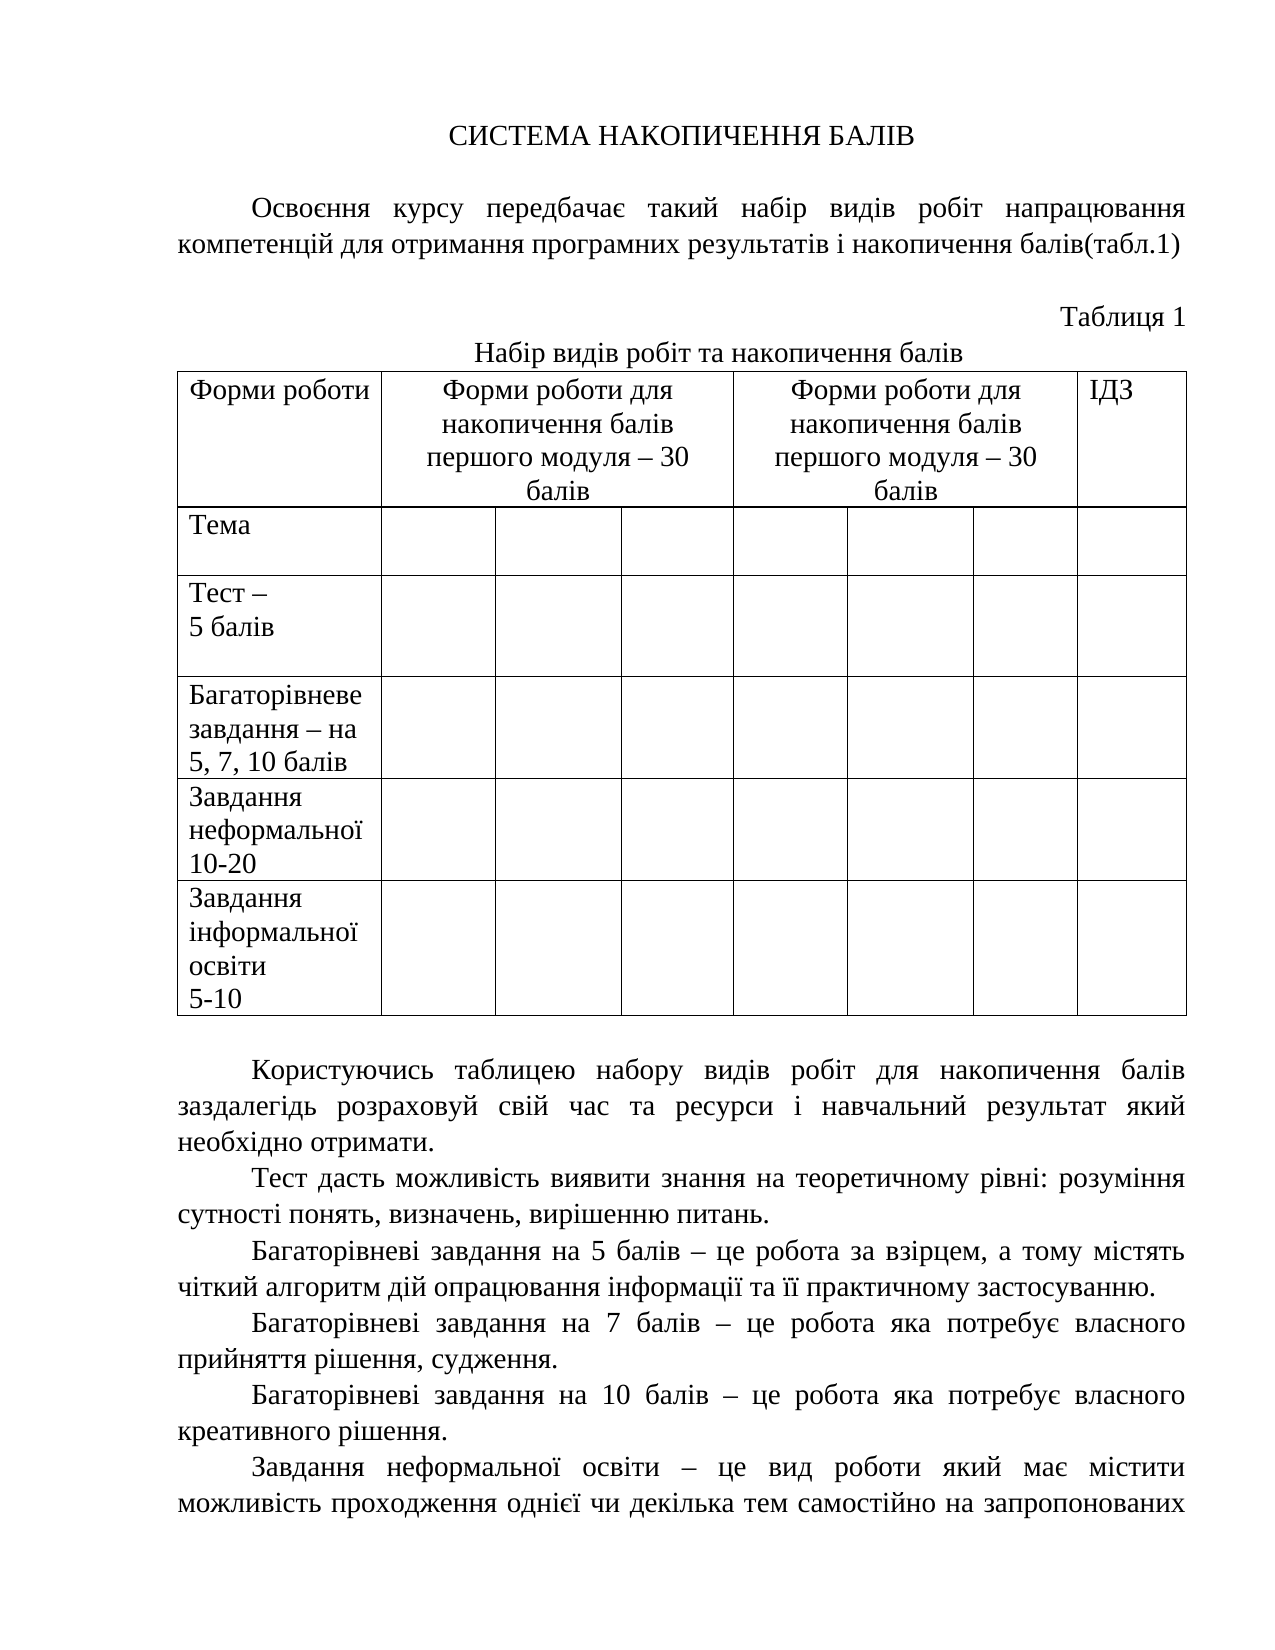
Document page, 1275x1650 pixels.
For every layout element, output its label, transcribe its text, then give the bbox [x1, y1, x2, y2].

text Тест дасть можливість виявити знання на теоретичному рівні: розуміння сутності понять, визначень, вирішенню питань. [177, 1160, 1186, 1230]
table_cell [734, 779, 847, 879]
table_cell [382, 576, 495, 676]
table_cell [622, 508, 733, 574]
table_cell [734, 576, 847, 676]
table_cell [974, 779, 1077, 879]
text Багаторівневі завдання на 7 балів – це робота яка потребує власного прийняття рішення, судження. [177, 1305, 1186, 1374]
table_cell [974, 881, 1077, 1015]
table_cell [1078, 576, 1186, 676]
table_cell [848, 677, 973, 778]
table_cell [622, 779, 733, 879]
text Набір видів робіт та накопичення балів [177, 335, 1186, 368]
table_cell [496, 576, 621, 676]
table_cell [974, 677, 1077, 778]
table_cell [382, 677, 495, 778]
table_cell [622, 881, 733, 1015]
table_cell Завдання неформальної 10-20 [178, 779, 381, 879]
table_cell [496, 508, 621, 574]
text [177, 1449, 1186, 1519]
table_cell Багаторівневе завдання – на 5, 7, 10 балів [178, 677, 381, 778]
text СИСТЕМА НАКОПИЧЕННЯ БАЛІВ [177, 118, 1186, 152]
table_cell [848, 779, 973, 879]
table_cell [1078, 779, 1186, 879]
text Багаторівневі завдання на 5 балів – це робота за взірцем, а тому містять чіткий алгоритм дій опрацювання інформації та її практичному застосуванню. [177, 1233, 1186, 1302]
table_header Форми роботи [178, 372, 381, 506]
table_cell [1078, 508, 1186, 574]
table_cell [848, 508, 973, 574]
table_cell [382, 779, 495, 879]
table_header Форми роботи для накопичення балів першого модуля – 30 балів [382, 372, 733, 506]
table_cell [848, 576, 973, 676]
table_cell [496, 677, 621, 778]
table_cell [848, 881, 973, 1015]
table_cell Тема [178, 508, 381, 574]
table_header Форми роботи для накопичення балів першого модуля – 30 балів [734, 372, 1077, 506]
table_cell [734, 677, 847, 778]
table_cell [382, 508, 495, 574]
table_header ІДЗ [1078, 372, 1186, 506]
text Таблиця 1 [177, 299, 1186, 332]
table_cell [734, 881, 847, 1015]
text Багаторівневі завдання на 10 балів – це робота яка потребує власного креативного рішення. [177, 1377, 1186, 1447]
table_cell Завдання інформальної освіти 5-10 [178, 881, 381, 1015]
table_cell Тест – 5 балів [178, 576, 381, 676]
table_cell [496, 779, 621, 879]
table_cell [974, 508, 1077, 574]
table_cell [974, 576, 1077, 676]
table_cell [382, 881, 495, 1015]
text Користуючись таблицею набору видів робіт для накопичення балів заздалегідь розраховуй свій час та ресурси і навчальний результат який необхідно отримати. [177, 1052, 1186, 1158]
text Освоєння курсу передбачає такий набір видів робіт напрацювання компетенцій для отримання програмних результатів і накопичення балів(табл.1) [177, 190, 1186, 260]
table_cell [1078, 881, 1186, 1015]
table_cell [622, 677, 733, 778]
table_cell [1078, 677, 1186, 778]
table_cell [496, 881, 621, 1015]
table_cell [734, 508, 847, 574]
table_cell [622, 576, 733, 676]
